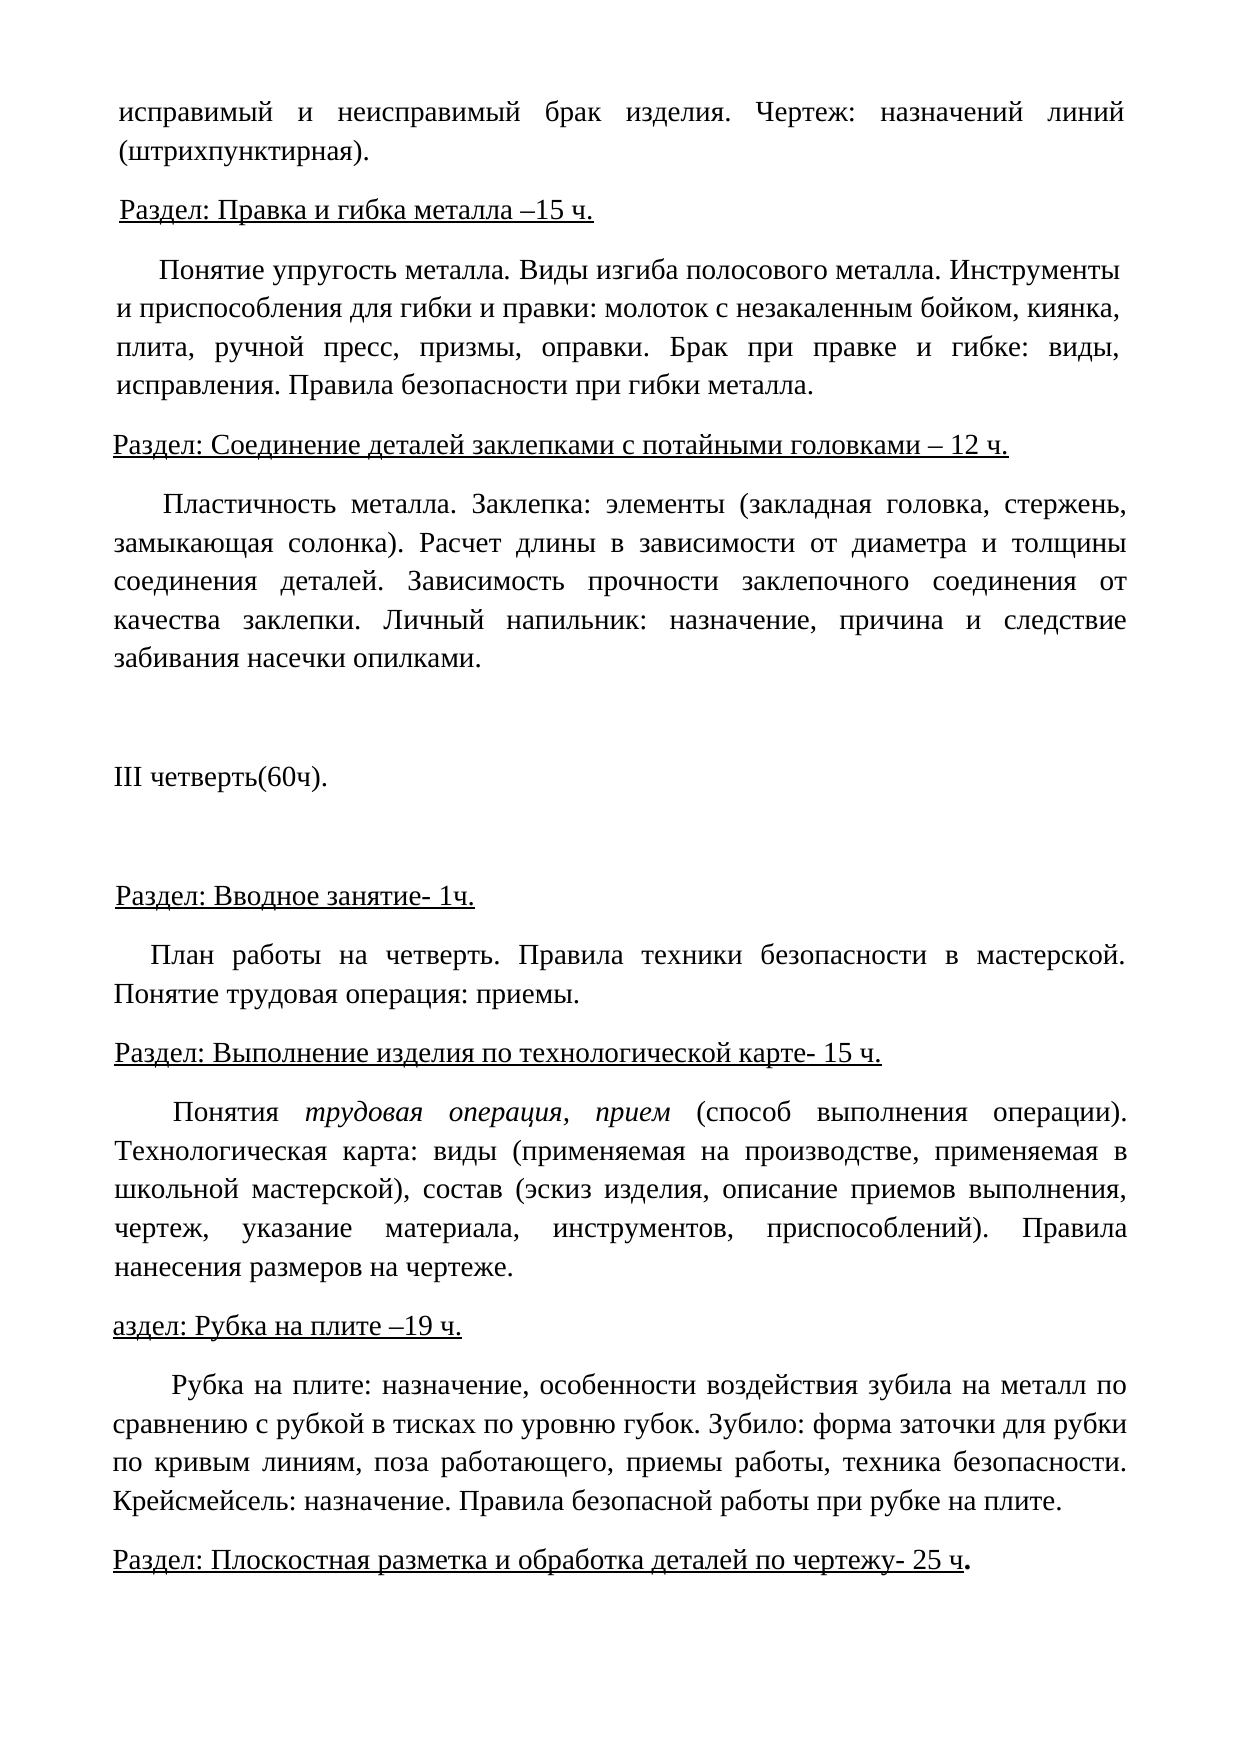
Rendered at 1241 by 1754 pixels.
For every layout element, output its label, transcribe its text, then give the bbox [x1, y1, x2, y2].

text Раздел: Соединение деталей заклепками с потайными головками – 12 ч. [112, 427, 1119, 460]
text аздел: Рубка на плите –19 ч. [112, 1308, 1128, 1342]
text Пластичность металла. Заклепка: элементы (закладная головка, стержень, замыкающая солонка). Расчет длины в зависимости от диаметра и толщины соединения деталей. Зависимость прочности заклепочного соединения от качества заклепки. Личный напильник: назначение, причина и следствие забивания насечки опилками. [113, 486, 1128, 674]
text Раздел: Правка и гибка металла –15 ч. [119, 192, 1128, 226]
text Раздел: Вводное занятие- 1ч. [115, 878, 1128, 911]
text Рубка на плите: назначение, особенности воздействия зубила на металл по сравнению с рубкой в тисках по уровню губок. Зубило: форма заточки для рубки по кривым линиям, поза работающего, приемы работы, техника безопасности. Крейсмейсель: назначение. Правила безопасной работы при рубке на плите. [112, 1367, 1128, 1517]
text Раздел: Выполнение изделия по технологической карте- 15 ч. [114, 1035, 1128, 1069]
text Понятие упругость металла. Виды изгиба полосового металла. Инструменты и приспособления для гибки и правки: молоток с незакаленным бойком, киянка, плита, ручной пресс, призмы, оправки. Брак при правке и гибке: виды, исправления. Правила безопасности при гибки металла. [116, 252, 1121, 401]
text Раздел: Плоскостная разметка и обработка деталей по чертежу- 25 ч. [112, 1542, 1128, 1576]
text Понятия трудовая операция, прием (способ выполнения операции). Технологическая карта: виды (применяемая на производстве, применяемая в школьной мастерской), состав (эскиз изделия, описание приемов выполнения, чертеж, указание материала, инструментов, приспособлений). Правила нанесения размеров на чертеже. [114, 1094, 1128, 1282]
text III четверть(60ч). [113, 759, 1128, 793]
text План работы на четверть. Правила техники безопасности в мастерской. Понятие трудовая операция: приемы. [113, 937, 1127, 1009]
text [118, 94, 1125, 167]
